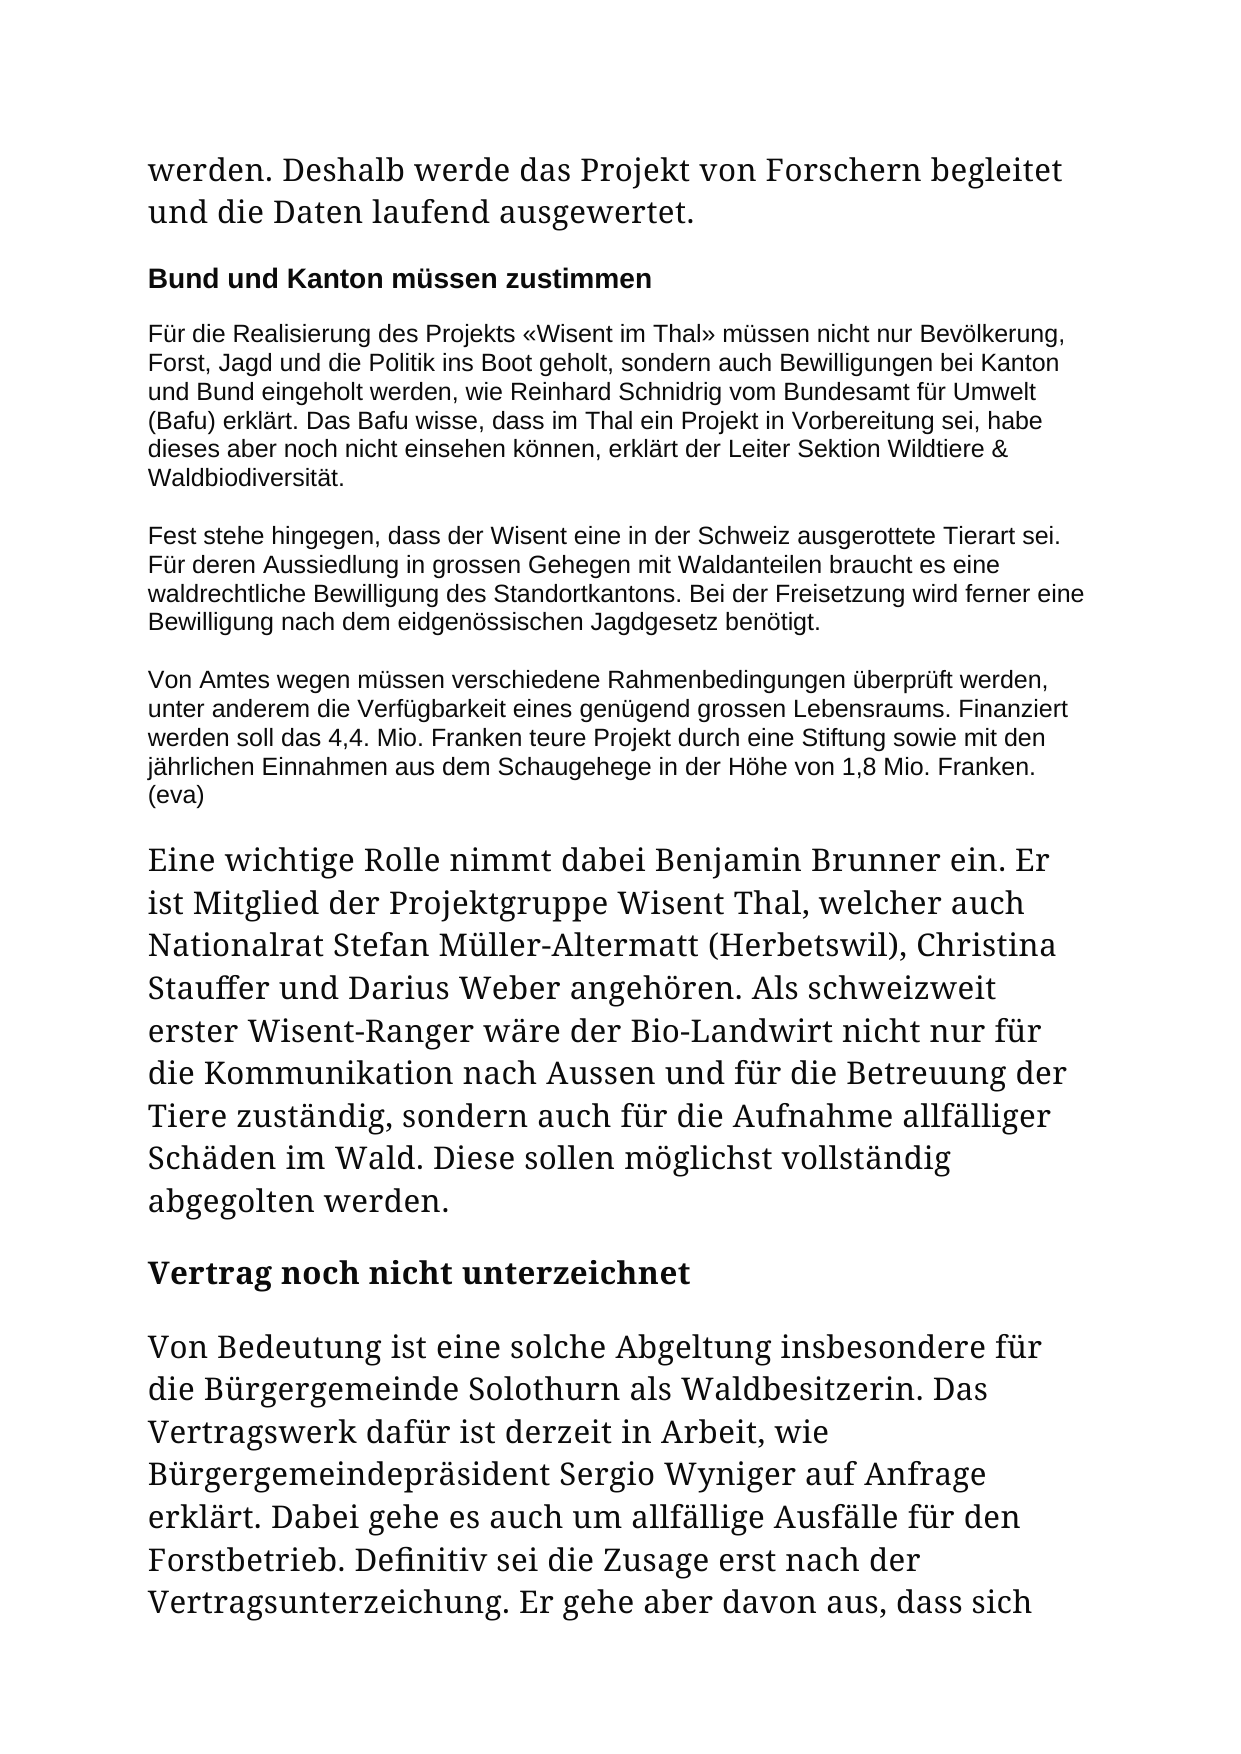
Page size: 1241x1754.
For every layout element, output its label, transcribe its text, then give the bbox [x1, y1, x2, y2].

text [148, 148, 1093, 233]
text Von Amtes wegen müssen verschiedene Rahmenbedingungen überprüft werden, unter anderem die Verfügbarkeit eines genügend grossen Lebensraums. Finanziert werden soll das 4,4. Mio. Franken teure Projekt durch eine Stiftung sowie mit den jährlichen Einnahmen aus dem Schaugehege in der Höhe von 1,8 Mio. Franken. (eva) [148, 665, 1093, 809]
text Vertrag noch nicht unterzeichnet [148, 1251, 1093, 1293]
text Bund und Kanton müssen zustimmen [148, 262, 1093, 294]
text Eine wichtige Rolle nimmt dabei Benjamin Brunner ein. Er ist Mitglied der Projektgruppe Wisent Thal, welcher auch Nationalrat Stefan Müller-Altermatt (Herbetswil), Christina Stauffer und Darius Weber angehören. Als schweizweit erster Wisent-Ranger wäre der Bio-Landwirt nicht nur für die Kommunikation nach Aussen und für die Betreuung der Tiere zuständig, sondern auch für die Aufnahme allfälliger Schäden im Wald. Diese sollen möglichst vollständig abgegolten werden. [148, 838, 1093, 1222]
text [148, 1324, 1093, 1623]
text Für die Realisierung des Projekts «Wisent im Thal» müssen nicht nur Bevölkerung, Forst, Jagd und die Politik ins Boot geholt, sondern auch Bewilligungen bei Kanton und Bund eingeholt werden, wie Reinhard Schnidrig vom Bundesamt für Umwelt (Bafu) erklärt. Das Bafu wisse, dass im Thal ein Projekt in Vorbereitung sei, habe dieses aber noch nicht einsehen können, erklärt der Leiter Sektion Wildtiere & Waldbiodiversität. [148, 319, 1093, 492]
text Fest stehe hingegen, dass der Wisent eine in der Schweiz ausgerottete Tierart sei. Für deren Aussiedlung in grossen Gehegen mit Waldanteilen braucht es eine waldrechtliche Bewilligung des Standortkantons. Bei der Freisetzung wird ferner eine Bewilligung nach dem eidgenössischen Jagdgesetz benötigt. [148, 521, 1093, 636]
